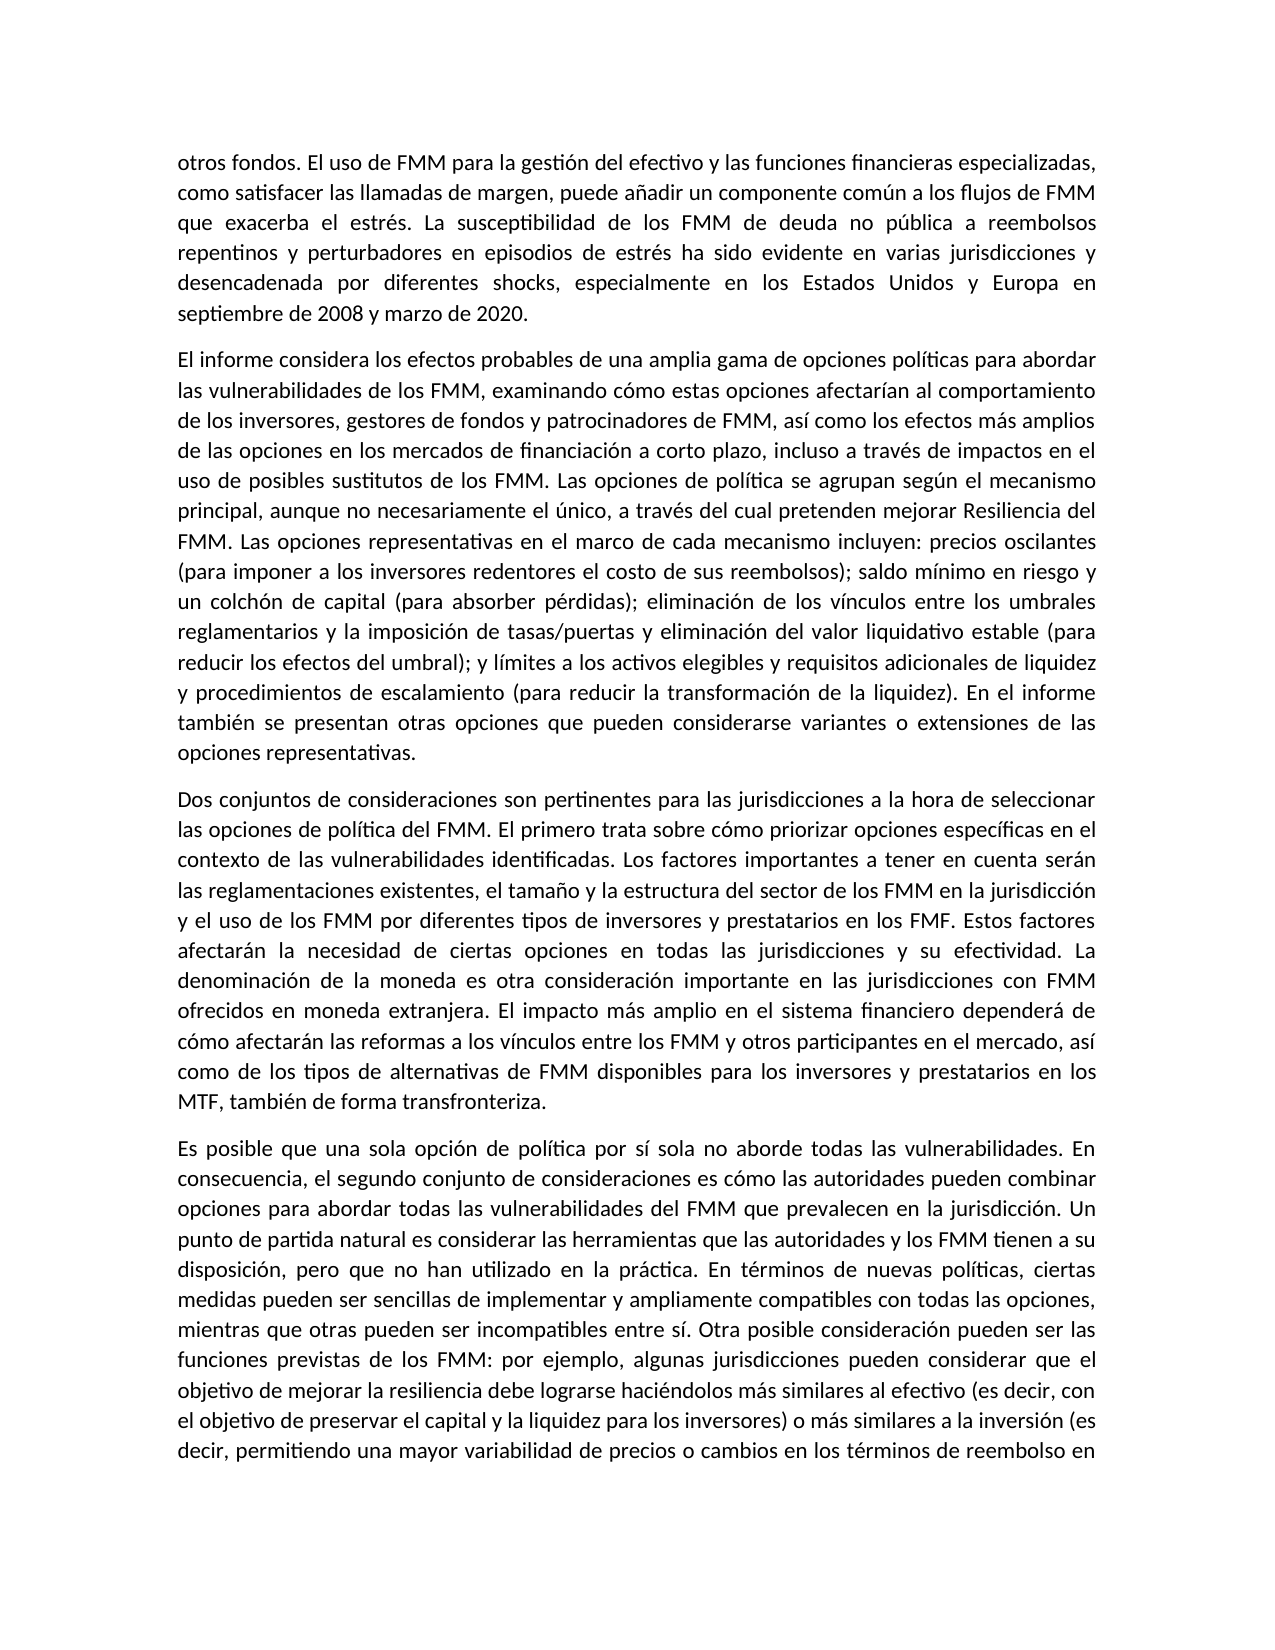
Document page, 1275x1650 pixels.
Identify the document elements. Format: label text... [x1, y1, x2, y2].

text El informe considera los efectos probables de una amplia gama de opciones políticas para abordar las vulnerabilidades de los FMM, examinando cómo estas opciones afectarían al comportamiento de los inversores, gestores de fondos y patrocinadores de FMM, así como los efectos más amplios de las opciones en los mercados de financiación a corto plazo, incluso a través de impactos en el uso de posibles sustitutos de los FMM. Las opciones de política se agrupan según el mecanismo principal, aunque no necesariamente el único, a través del cual pretenden mejorar Resiliencia del FMM. Las opciones representativas en el marco de cada mecanismo incluyen: precios oscilantes (para imponer a los inversores redentores el costo de sus reembolsos); saldo mínimo en riesgo y un colchón de capital (para absorber pérdidas); eliminación de los vínculos entre los umbrales reglamentarios y la imposición de tasas/puertas y eliminación del valor liquidativo estable (para reducir los efectos del umbral); y límites a los activos elegibles y requisitos adicionales de liquidez y procedimientos de escalamiento (para reducir la transformación de la liquidez). En el informe también se presentan otras opciones que pueden considerarse variantes o extensiones de las opciones representativas. [177, 346, 1098, 766]
text Dos conjuntos de consideraciones son pertinentes para las jurisdicciones a la hora de seleccionar las opciones de política del FMM. El primero trata sobre cómo priorizar opciones específicas en el contexto de las vulnerabilidades identificadas. Los factores importantes a tener en cuenta serán las reglamentaciones existentes, el tamaño y la estructura del sector de los FMM en la jurisdicción y el uso de los FMM por diferentes tipos de inversores y prestatarios en los FMF. Estos factores afectarán la necesidad de ciertas opciones en todas las jurisdicciones y su efectividad. La denominación de la moneda es otra consideración importante en las jurisdicciones con FMM ofrecidos en moneda extranjera. El impacto más amplio en el sistema financiero dependerá de cómo afectarán las reformas a los vínculos entre los FMM y otros participantes en el mercado, así como de los tipos de alternativas de FMM disponibles para los inversores y prestatarios en los MTF, también de forma transfronteriza. [177, 785, 1098, 1115]
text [177, 148, 1098, 327]
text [177, 1134, 1098, 1464]
